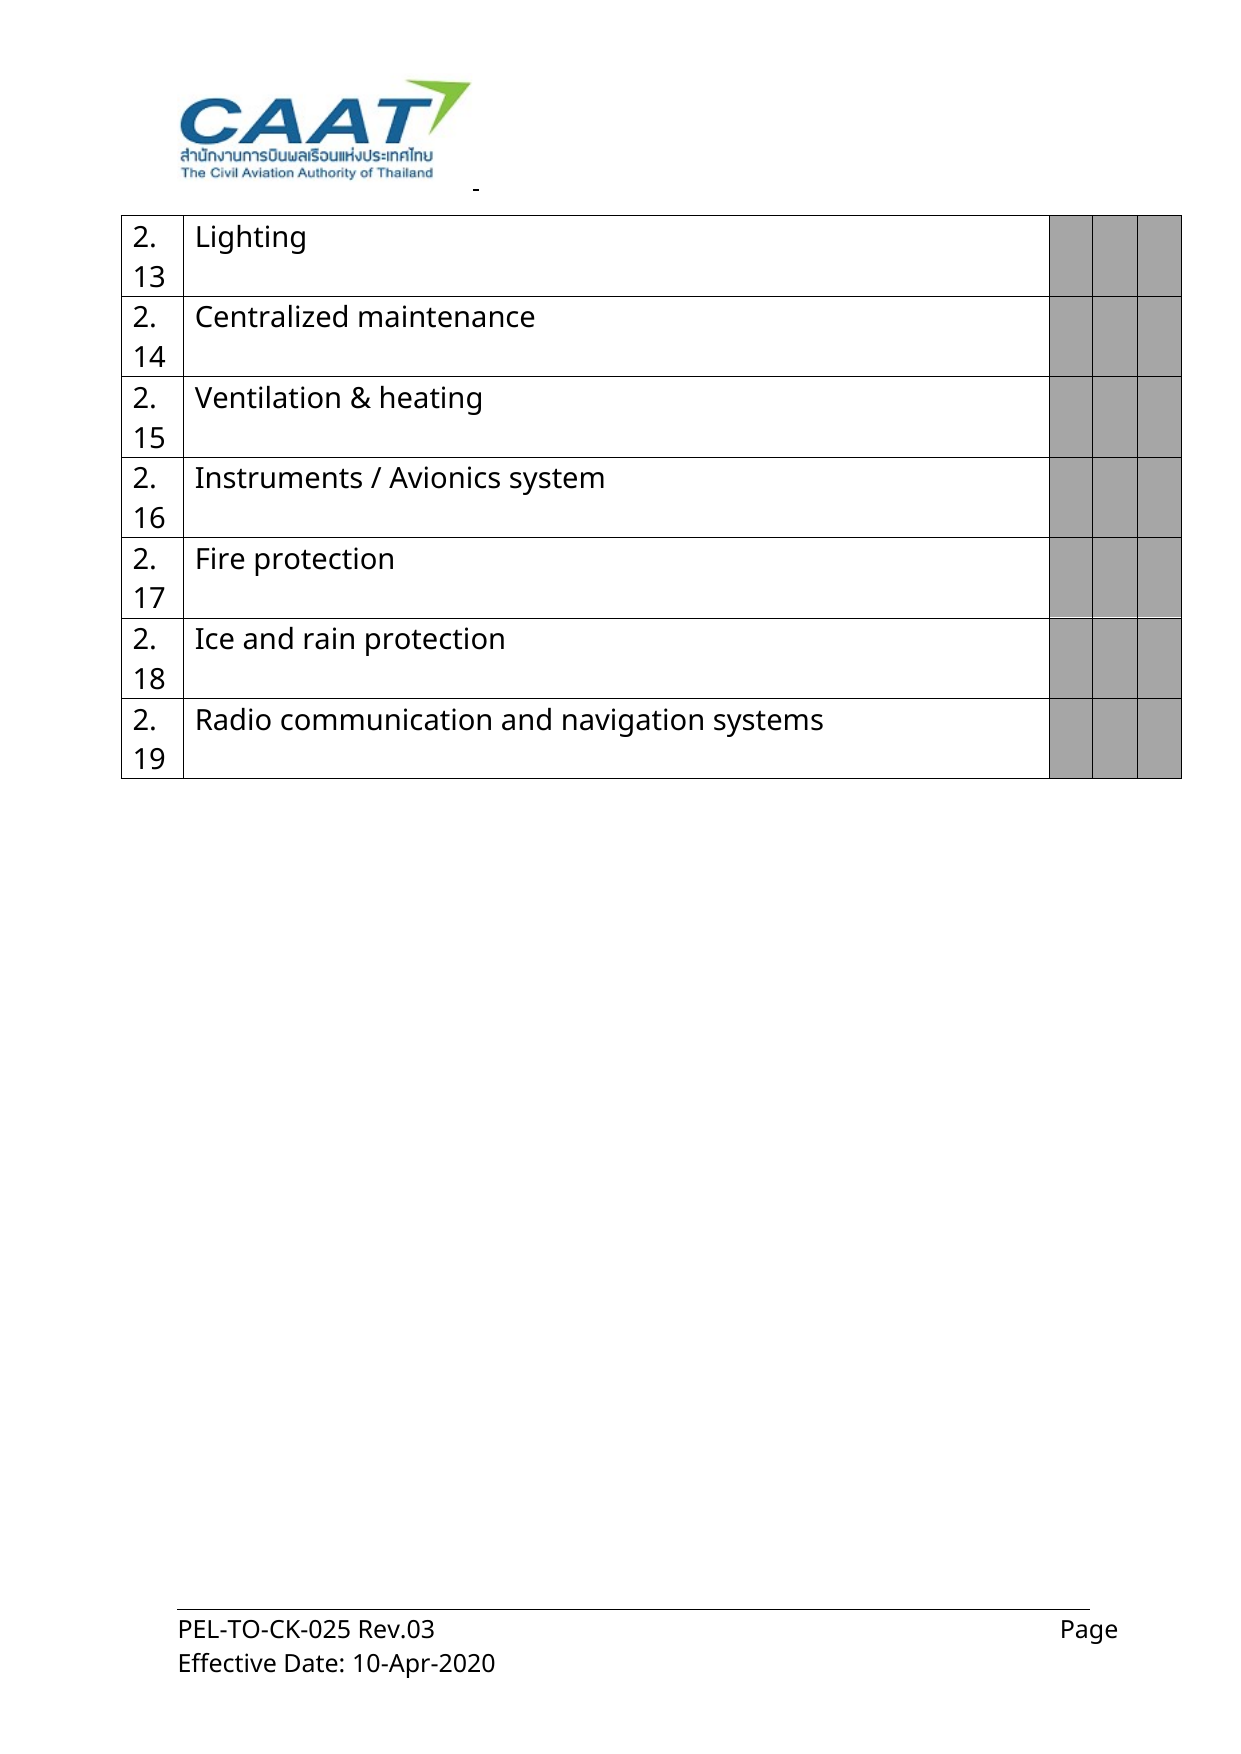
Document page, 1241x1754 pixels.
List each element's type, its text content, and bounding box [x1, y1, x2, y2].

table_cell [1050, 538, 1092, 617]
table_cell [1138, 297, 1181, 376]
table_cell [1093, 377, 1137, 457]
table_cell 2.17 [122, 538, 183, 617]
table_cell [1093, 216, 1137, 296]
table_cell 2.19 [122, 699, 183, 778]
table_cell [1138, 458, 1181, 537]
table_cell 2.13 [122, 216, 183, 296]
table_cell 2.16 [122, 458, 183, 537]
table_cell Ventilation & heating [184, 377, 1049, 457]
table_cell Fire protection [184, 538, 1049, 617]
table_cell [1050, 377, 1092, 457]
table_cell [1093, 538, 1137, 617]
table_cell [1138, 699, 1181, 778]
table_cell [1050, 297, 1092, 376]
table_cell 2.14 [122, 297, 183, 376]
table_cell [1093, 699, 1137, 778]
table_cell Lighting [184, 216, 1049, 296]
table_cell [1050, 699, 1092, 778]
table_cell [1093, 619, 1137, 698]
table_cell [1050, 458, 1092, 537]
table_cell [1093, 458, 1137, 537]
table_cell Centralized maintenance [184, 297, 1049, 376]
table_cell [1138, 538, 1181, 617]
table_cell Instruments / Avionics system [184, 458, 1049, 537]
table_cell 2.15 [122, 377, 183, 457]
table_cell [1050, 216, 1092, 296]
table_cell [1050, 619, 1092, 698]
table_cell [1138, 377, 1181, 457]
table_cell [1093, 297, 1137, 376]
table_cell [1138, 619, 1181, 698]
table_cell 2.18 [122, 619, 183, 698]
table_cell Ice and rain protection [184, 619, 1049, 698]
picture [177, 73, 473, 188]
table_cell [1138, 216, 1181, 296]
table_cell Radio communication and navigation systems [184, 699, 1049, 778]
